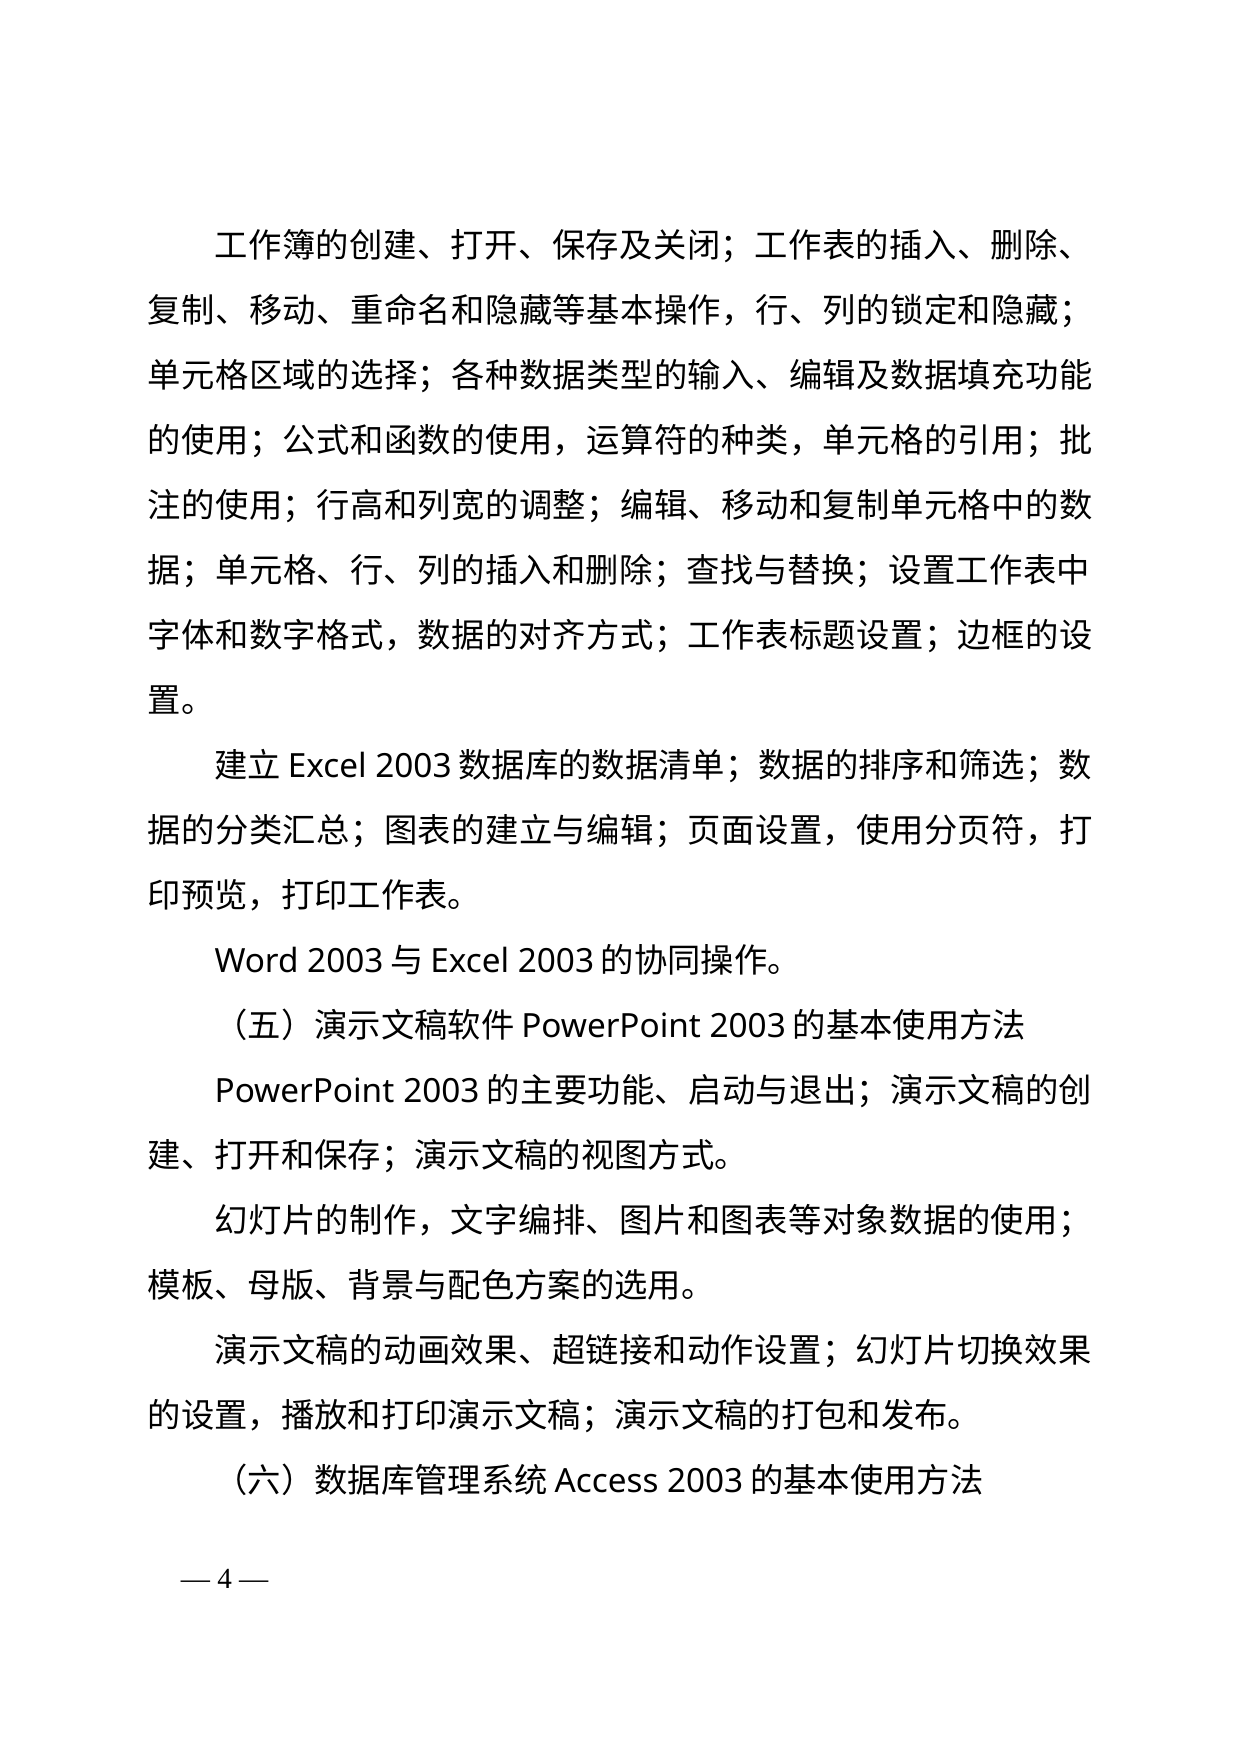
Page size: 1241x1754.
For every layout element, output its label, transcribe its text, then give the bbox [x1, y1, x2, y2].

text 演示文稿的动画效果、超链接和动作设置；幻灯片切换效果的设置，播放和打印演示文稿；演示文稿的打包和发布。 [148, 1316, 1092, 1446]
text 工作簿的创建、打开、保存及关闭；工作表的插入、删除、复制、移动、重命名和隐藏等基本操作，行、列的锁定和隐藏；单元格区域的选择；各种数据类型的输入、编辑及数据填充功能的使用；公式和函数的使用，运算符的种类，单元格的引用；批注的使用；行高和列宽的调整；编辑、移动和复制单元格中的数据；单元格、行、列的插入和删除；查找与替换；设置工作表中字体和数字格式，数据的对齐方式；工作表标题设置；边框的设置。 [148, 211, 1092, 731]
text （六）数据库管理系统Access 2003的基本使用方法 [148, 1446, 1092, 1511]
text 幻灯片的制作，文字编排、图片和图表等对象数据的使用；模板、母版、背景与配色方案的选用。 [148, 1186, 1092, 1316]
text Word 2003与Excel 2003的协同操作。 [148, 926, 1092, 991]
text PowerPoint 2003的主要功能、启动与退出；演示文稿的创建、打开和保存；演示文稿的视图方式。 [148, 1056, 1092, 1186]
text （五）演示文稿软件PowerPoint 2003的基本使用方法 [148, 991, 1092, 1056]
text 建立Excel 2003数据库的数据清单；数据的排序和筛选；数据的分类汇总；图表的建立与编辑；页面设置，使用分页符，打印预览，打印工作表。 [148, 731, 1092, 926]
